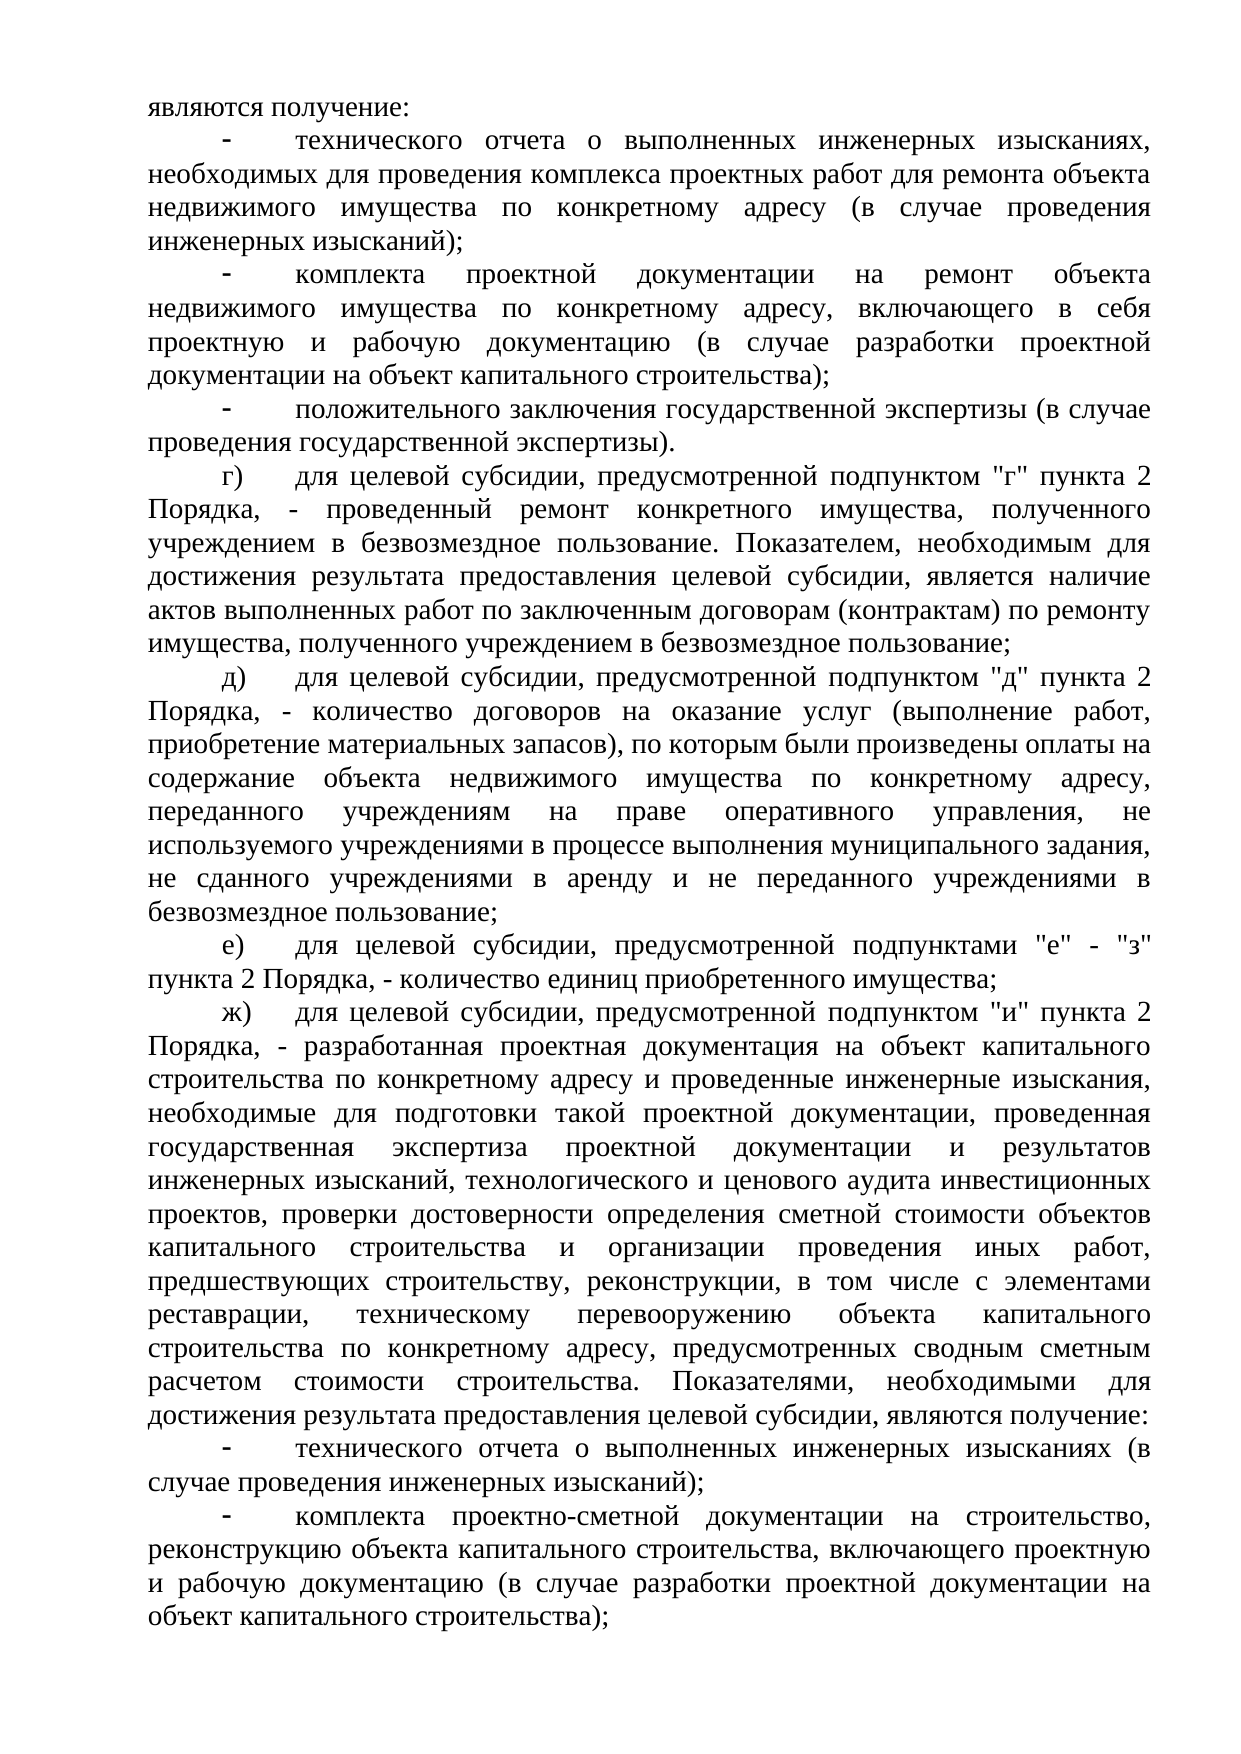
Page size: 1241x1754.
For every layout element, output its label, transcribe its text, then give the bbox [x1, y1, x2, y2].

list для целевой субсидии, предусмотренной подпунктом "г" пункта 2 Порядка, - проведенный ремонт конкретного имущества, полученного учреждением в безвозмездное пользование. Показателем, необходимым для достижения результата предоставления целевой субсидии, является наличие актов выполненных работ по заключенным договорам (контрактам) по ремонту имущества, полученного учреждением в безвозмездное пользование; [148, 458, 1152, 659]
list технического отчета о выполненных инженерных изысканиях (в случае проведения инженерных изысканий); [148, 1431, 1152, 1498]
list для целевой субсидии, предусмотренной подпунктами "е" - "з" пункта 2 Порядка, - количество единиц приобретенного имущества; [148, 927, 1152, 994]
list для целевой субсидии, предусмотренной подпунктом "д" пункта 2 Порядка, - количество договоров на оказание услуг (выполнение работ, приобретение материальных запасов), по которым были произведены оплаты на содержание объекта недвижимого имущества по конкретному адресу, переданного учреждениям на праве оперативного управления, не используемого учреждениями в процессе выполнения муниципального задания, не сданного учреждениями в аренду и не переданного учреждениями в безвозмездное пользование; [148, 659, 1152, 927]
list положительного заключения государственной экспертизы (в случае проведения государственной экспертизы). [148, 391, 1152, 458]
list комплекта проектной документации на ремонт объекта недвижимого имущества по конкретному адресу, включающего в себя проектную и рабочую документацию (в случае разработки проектной документации на объект капитального строительства); [148, 256, 1152, 391]
list для целевой субсидии, предусмотренной подпунктом "и" пункта 2 Порядка, - разработанная проектная документация на объект капитального строительства по конкретному адресу и проведенные инженерные изыскания, необходимые для подготовки такой проектной документации, проведенная государственная экспертиза проектной документации и результатов инженерных изысканий, технологического и ценового аудита инвестиционных проектов, проверки достоверности определения сметной стоимости объектов капитального строительства и организации проведения иных работ, предшествующих строительству, реконструкции, в том числе с элементами реставрации, техническому перевооружению объекта капитального строительства по конкретному адресу, предусмотренных сводным сметным расчетом стоимости строительства. Показателями, необходимыми для достижения результата предоставления целевой субсидии, являются получение: [148, 994, 1152, 1431]
list комплекта проектно-сметной документации на строительство, реконструкцию объекта капитального строительства, включающего проектную и рабочую документацию (в случае разработки проектной документации на объект капитального строительства); [148, 1498, 1152, 1632]
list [148, 89, 1152, 122]
list технического отчета о выполненных инженерных изысканиях, необходимых для проведения комплекса проектных работ для ремонта объекта недвижимого имущества по конкретному адресу (в случае проведения инженерных изысканий); [148, 122, 1152, 256]
